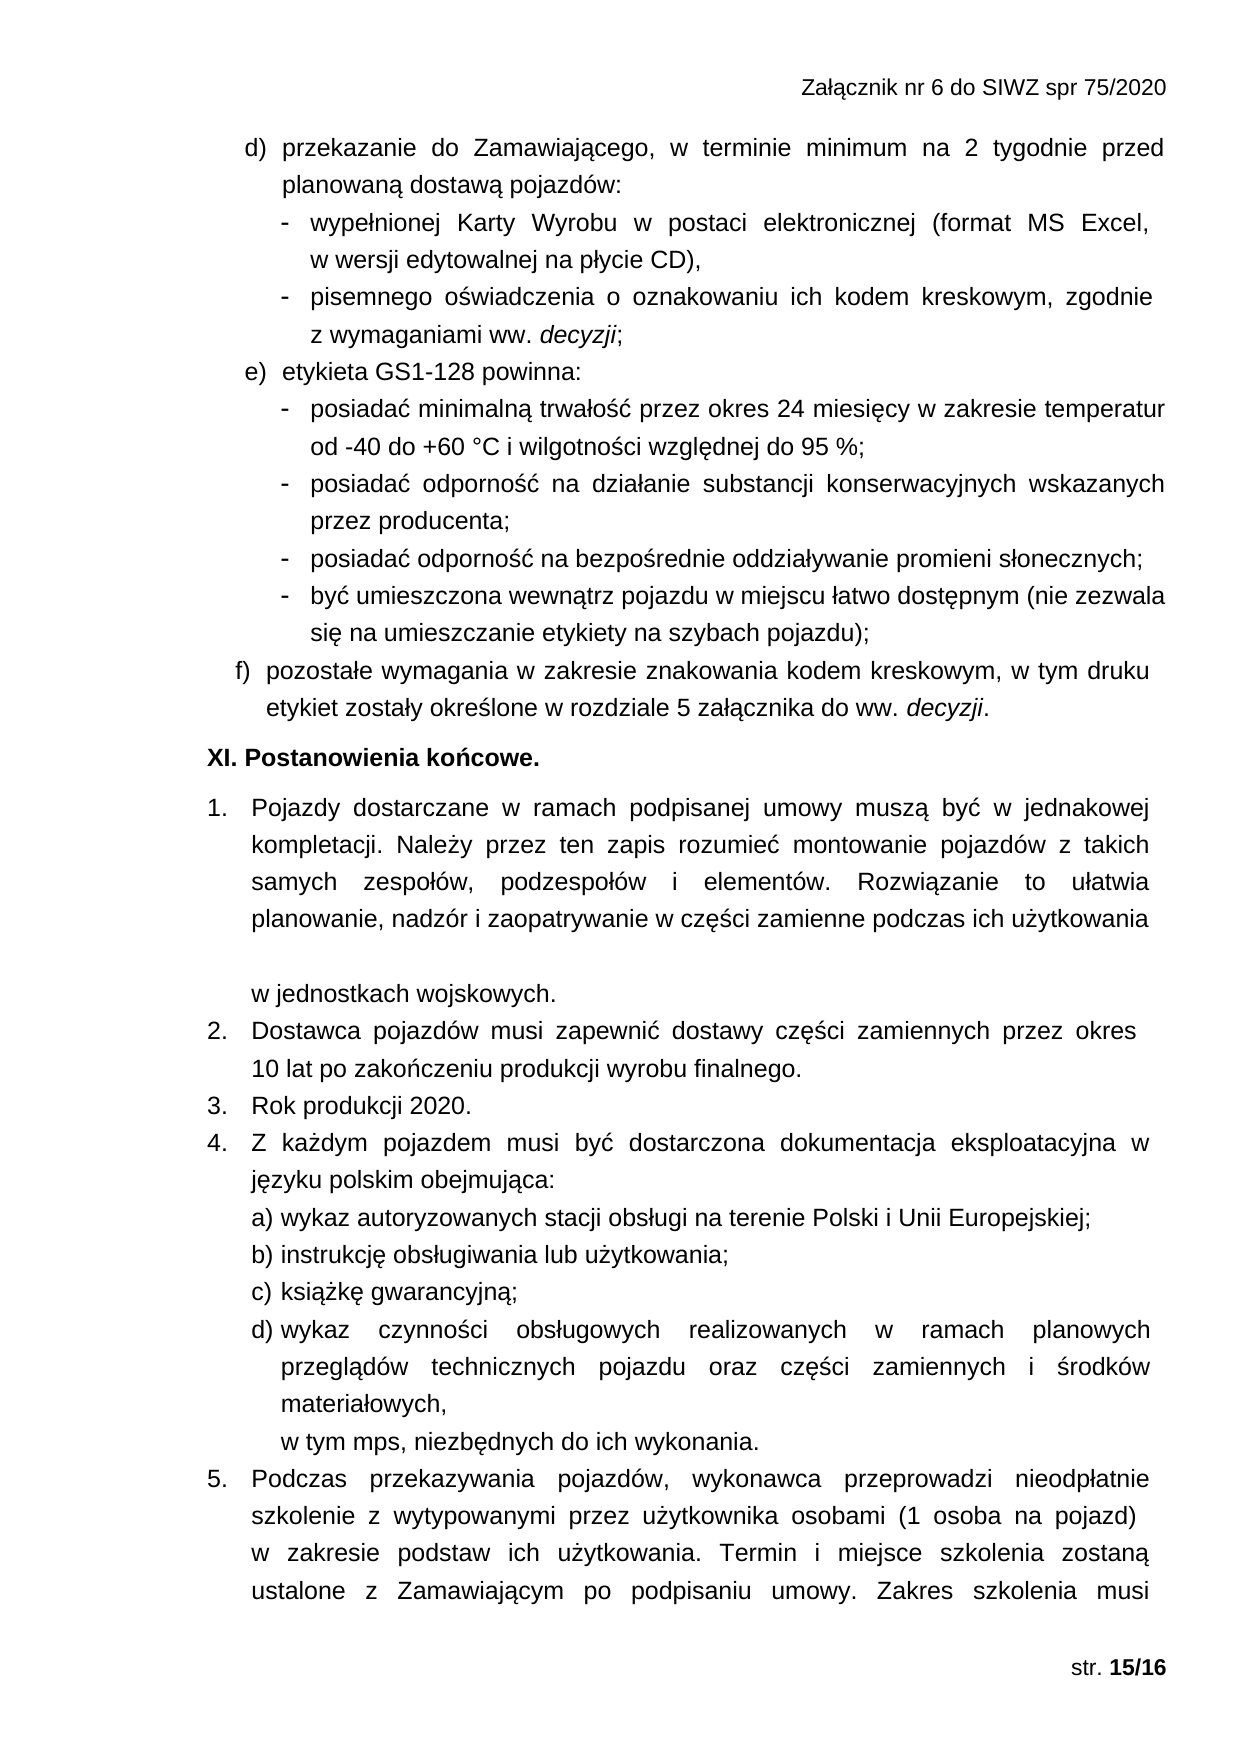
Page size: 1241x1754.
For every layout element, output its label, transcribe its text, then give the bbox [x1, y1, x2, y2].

list przekazanie do Zamawiającego, w terminie minimum na 2 tygodnie przed planowaną dostawą pojazdów: [244, 133, 1166, 199]
subtitle XI. Postanowienia końcowe. [207, 743, 1152, 772]
list książkę gwarancyjną; [251, 1277, 623, 1306]
list instrukcję obsługiwania lub użytkowania; [251, 1240, 1147, 1269]
list wykaz autoryzowanych stacji obsługi na terenie Polski i Unii Europejskiej; [251, 1203, 1152, 1232]
list wypełnionej Karty Wyrobu w postaci elektronicznej (format MS Excel, w wersji edytowalnej na płycie CD), [281, 207, 1166, 274]
list posiadać minimalną trwałość przez okres 24 miesięcy w zakresie temperatur od -40 do +60 °C i wilgotności względnej do 95 %; [281, 394, 1166, 460]
list pozostałe wymagania w zakresie znakowania kodem kreskowym, w tym druku etykiet zostały określone w rozdziale 5 załącznika do ww. decyzji. [235, 656, 1152, 722]
list Z każdym pojazdem musi być dostarczona dokumentacja eksploatacyjna w języku polskim obejmująca: [207, 1128, 1151, 1194]
list pisemnego oświadczenia o oznakowaniu ich kodem kreskowym, zgodnie z wymaganiami ww. decyzji; [281, 282, 1166, 348]
list Dostawca pojazdów musi zapewnić dostawy części zamiennych przez okres 10 lat po zakończeniu produkcji wyrobu finalnego. [207, 1016, 1151, 1082]
list posiadać odporność na działanie substancji konserwacyjnych wskazanych przez producenta; [281, 469, 1166, 535]
list Rok produkcji 2020. [207, 1091, 1151, 1120]
list etykieta GS1-128 powinna: [244, 357, 1166, 386]
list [207, 1464, 1151, 1604]
list wykaz czynności obsługowych realizowanych w ramach planowych przeglądów technicznych pojazdu oraz części zamiennych i środków materiałowych, w tym mps, niezbędnych do ich wykonania. [251, 1315, 1152, 1455]
list Pojazdy dostarczane w ramach podpisanej umowy muszą być w jednakowej kompletacji. Należy przez ten zapis rozumieć montowanie pojazdów z takich samych zespołów, podzespołów i elementów. Rozwiązanie to ułatwia planowanie, nadzór i zaopatrywanie w części zamienne podczas ich użytkowania w jednostkach wojskowych. [207, 793, 1151, 1008]
list być umieszczona wewnątrz pojazdu w miejscu łatwo dostępnym (nie zezwala się na umieszczanie etykiety na szybach pojazdu); [281, 581, 1166, 647]
list posiadać odporność na bezpośrednie oddziaływanie promieni słonecznych; [281, 543, 1166, 572]
